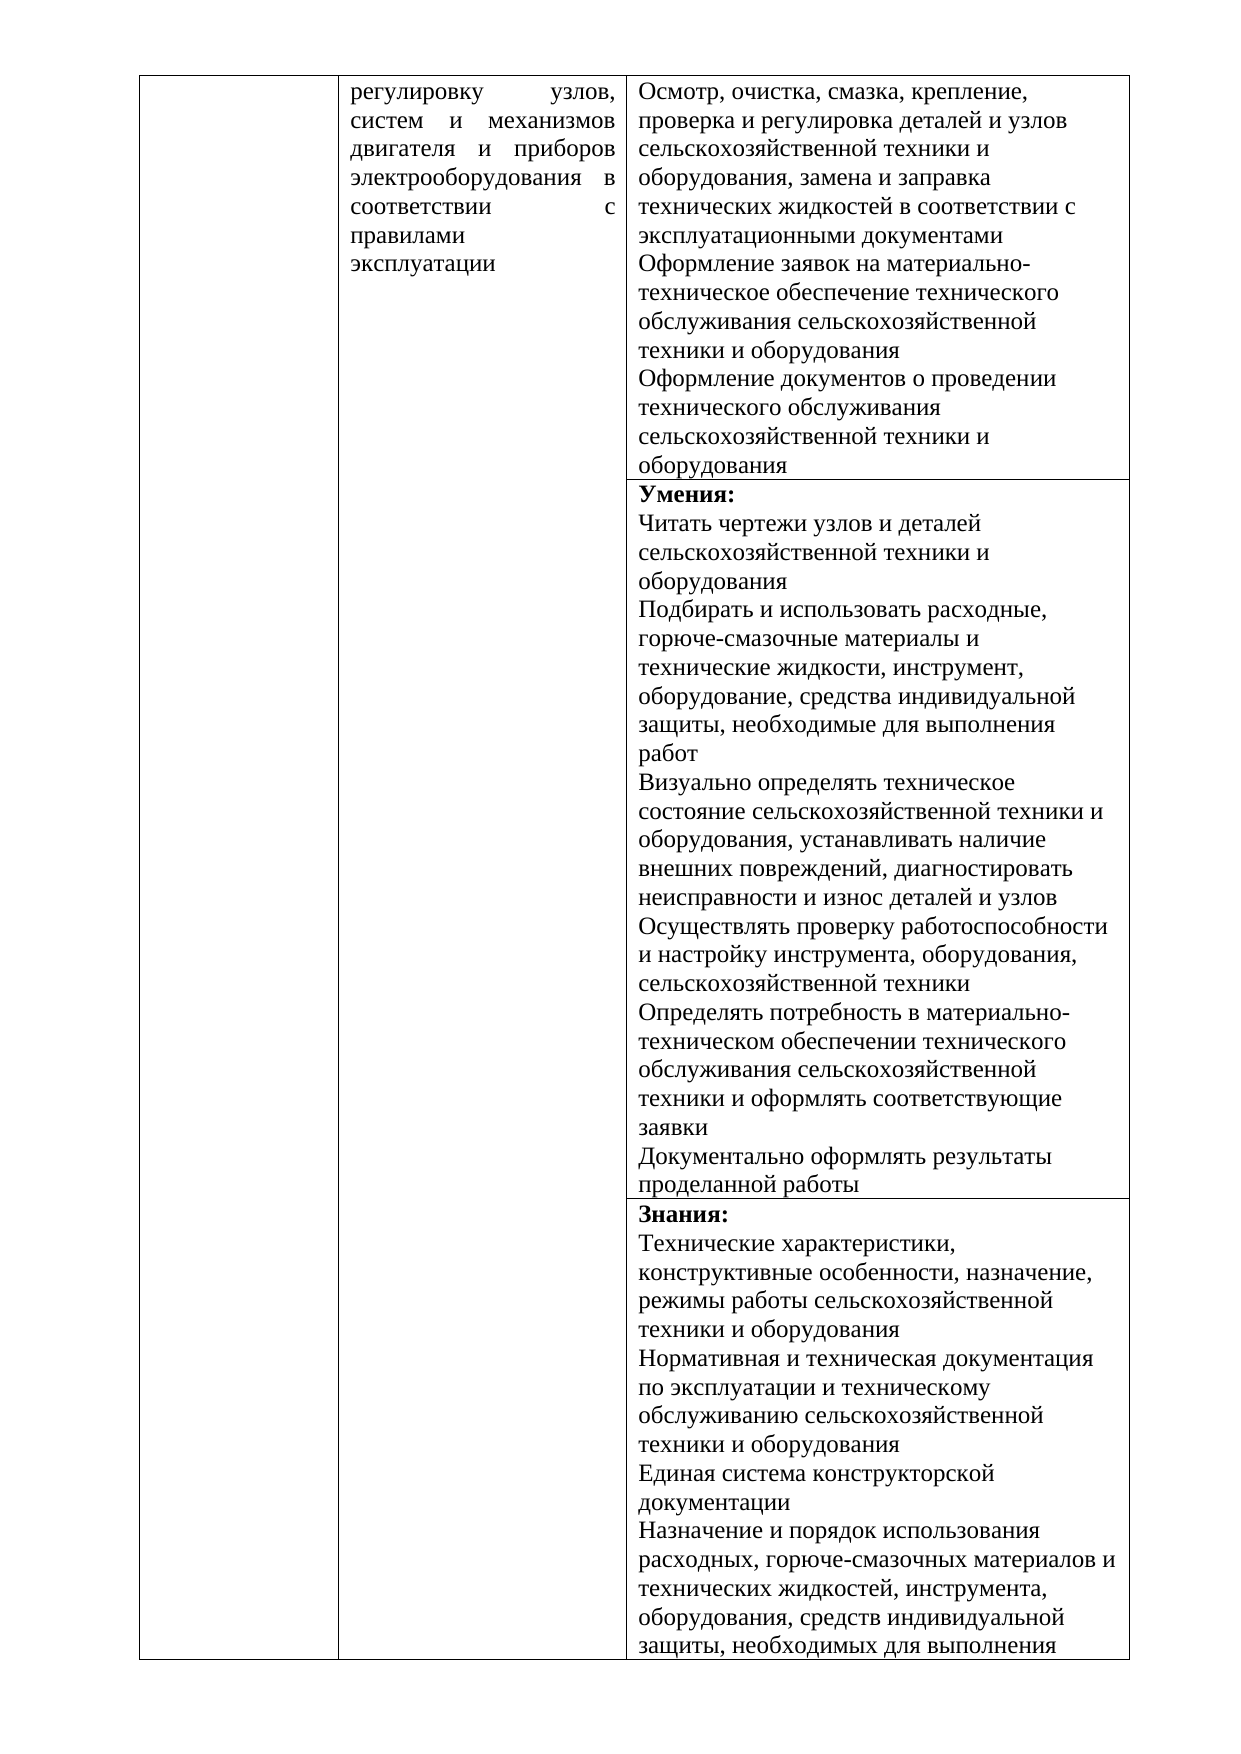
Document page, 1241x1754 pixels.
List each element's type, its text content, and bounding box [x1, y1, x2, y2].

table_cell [339, 76, 626, 1659]
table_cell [627, 76, 1129, 478]
table_cell Умения: Читать чертежи узлов и деталей сельскохозяйственной техники и оборудования Подбирать и использовать расходные, горюче-смазочные материалы и технические жидкости, инструмент, оборудование, средства индивидуальной защиты, необходимые для выполнения работ Визуально определять техническое состояние сельскохозяйственной техники и оборудования, устанавливать наличие внешних повреждений, диагностировать неисправности и износ деталей и узлов Осуществлять проверку работоспособности и настройку инструмента, оборудования, сельскохозяйственной техники Определять потребность в материально-техническом обеспечении технического обслуживания сельскохозяйственной техники и оформлять соответствующие заявки Документально оформлять результаты проделанной работы [627, 480, 1129, 1198]
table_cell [627, 1199, 1129, 1659]
